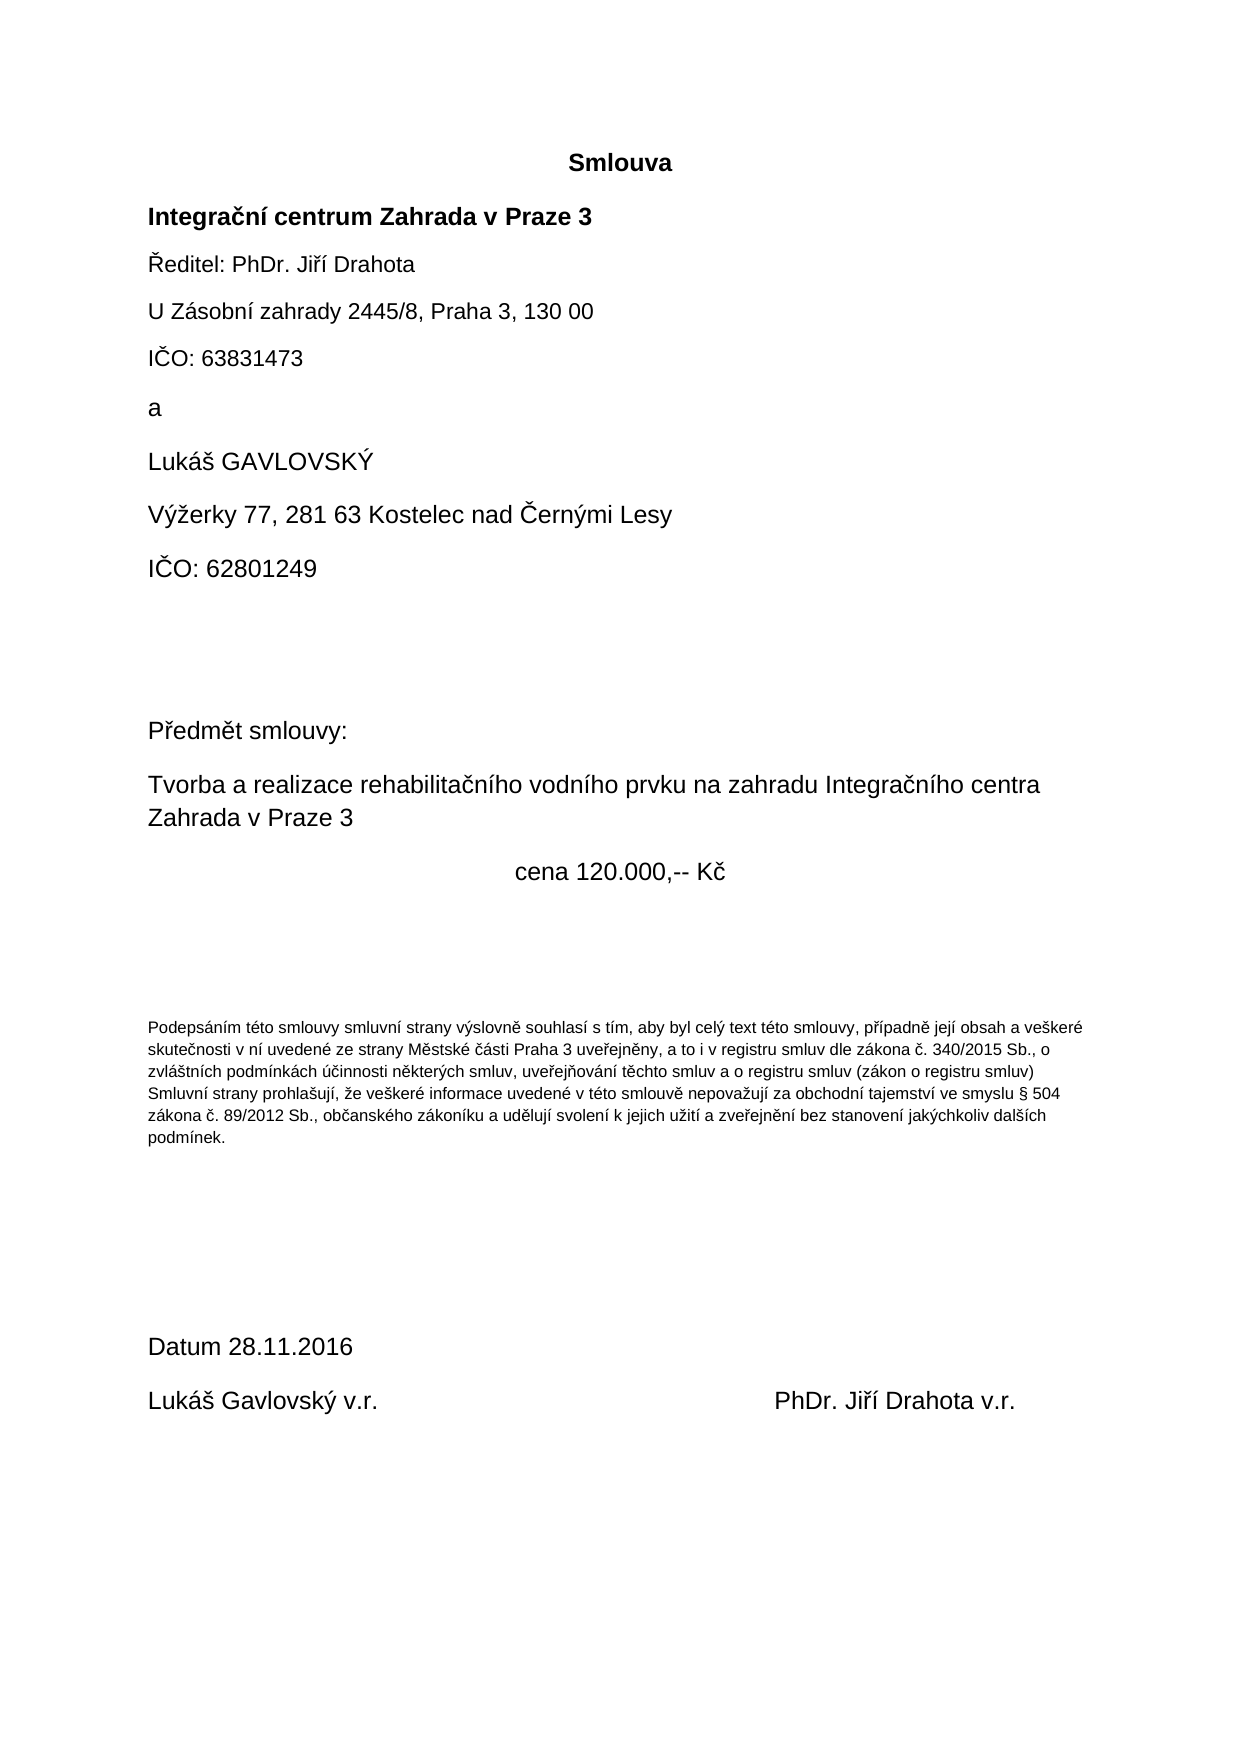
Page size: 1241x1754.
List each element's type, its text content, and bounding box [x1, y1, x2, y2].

text Smlouva [148, 148, 1093, 176]
text U Zásobní zahrady 2445/8, Praha 3, 130 00 [148, 298, 1093, 324]
text IČO: 63831473 [148, 345, 1093, 372]
text Integrační centrum Zahrada v Praze 3 [148, 201, 1093, 230]
text Lukáš GAVLOVSKÝ [148, 446, 1093, 475]
text Tvorba a realizace rehabilitačního vodního prvku na zahradu Integračního centra Zahrada v Praze 3 [148, 769, 1093, 831]
text Předmět smlouvy: [148, 716, 1093, 744]
text Datum 28.11.2016 [148, 1332, 1093, 1361]
text Podepsáním této smlouvy smluvní strany výslovně souhlasí s tím, aby byl celý text této smlouvy, případně její obsah a veškeré skutečnosti v ní uvedené ze strany Městské části Praha 3 uveřejněny, a to i v registru smluv dle zákona č. 340/2015 Sb., o zvláštních podmínkách účinnosti některých smluv, uveřejňování těchto smluv a o registru smluv (zákon o registru smluv) Smluvní strany prohlašují, že veškeré informace uvedené v této smlouvě nepovažují za obchodní tajemství ve smyslu § 504 zákona č. 89/2012 Sb., občanského zákoníku a udělují svolení k jejich užití a zveřejnění bez stanovení jakýchkoliv dalších podmínek. [148, 1018, 1093, 1147]
text Ředitel: PhDr. Jiří Drahota [148, 251, 1093, 277]
text a [148, 393, 1093, 421]
text Lukáš Gavlovský v.r. PhDr. Jiří Drahota v.r. [148, 1386, 1093, 1415]
text Výžerky 77, 281 63 Kostelec nad Černými Lesy [148, 500, 1093, 529]
text IČO: 62801249 [148, 554, 1093, 583]
text cena 120.000,-- Kč [148, 856, 1093, 885]
